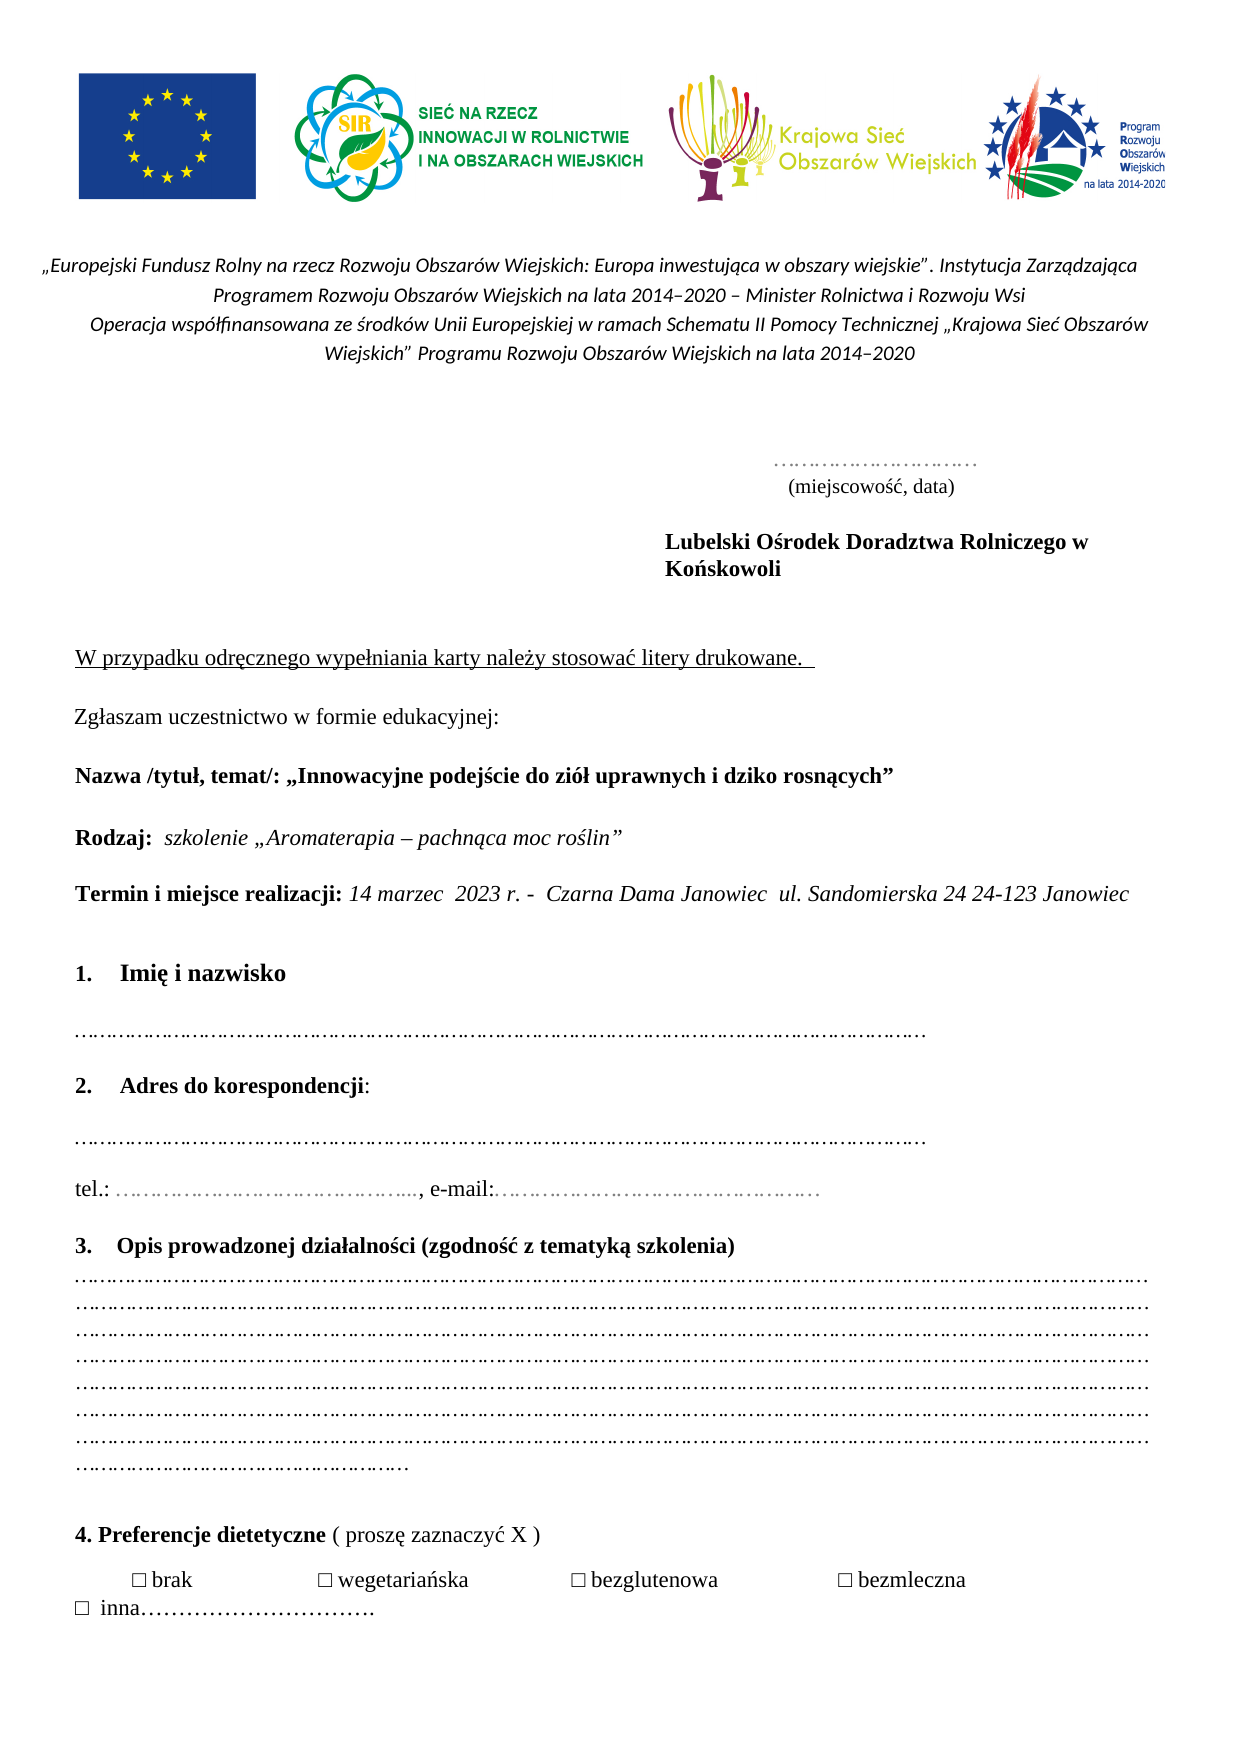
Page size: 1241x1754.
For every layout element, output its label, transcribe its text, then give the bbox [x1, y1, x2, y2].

text Lubelski Ośrodek Doradztwa Rolniczego w Końskowoli [665, 528, 1144, 582]
text Nazwa /tytuł, temat/: „Innowacyjne podejście do ziół uprawnych i dziko rosnących” [75, 762, 1165, 789]
text Rodzaj: szkolenie „Aromaterapia – pachnąca moc roślin” [75, 824, 1165, 850]
text tel.: , e-mail: [75, 1175, 1165, 1202]
text Termin i miejsce realizacji: 14 marzec 2023 r. - Czarna Dama Janowiec ul. Sandomierska 24 24-123 Janowiec [75, 880, 1144, 907]
text Zgłaszam uczestnictwo w formie edukacyjnej: [73, 703, 1165, 729]
picture [75, 73, 1166, 203]
text (miejscowość, data) [75, 474, 1165, 498]
list Imię i nazwisko [75, 958, 1165, 987]
list Adres do korespondencji: [75, 1072, 1165, 1098]
text 3. Opis prowadzonej działalności (zgodność z tematyką szkolenia) [75, 1232, 1165, 1259]
text W przypadku odręcznego wypełniania karty należy stosować litery drukowane. [75, 644, 884, 670]
